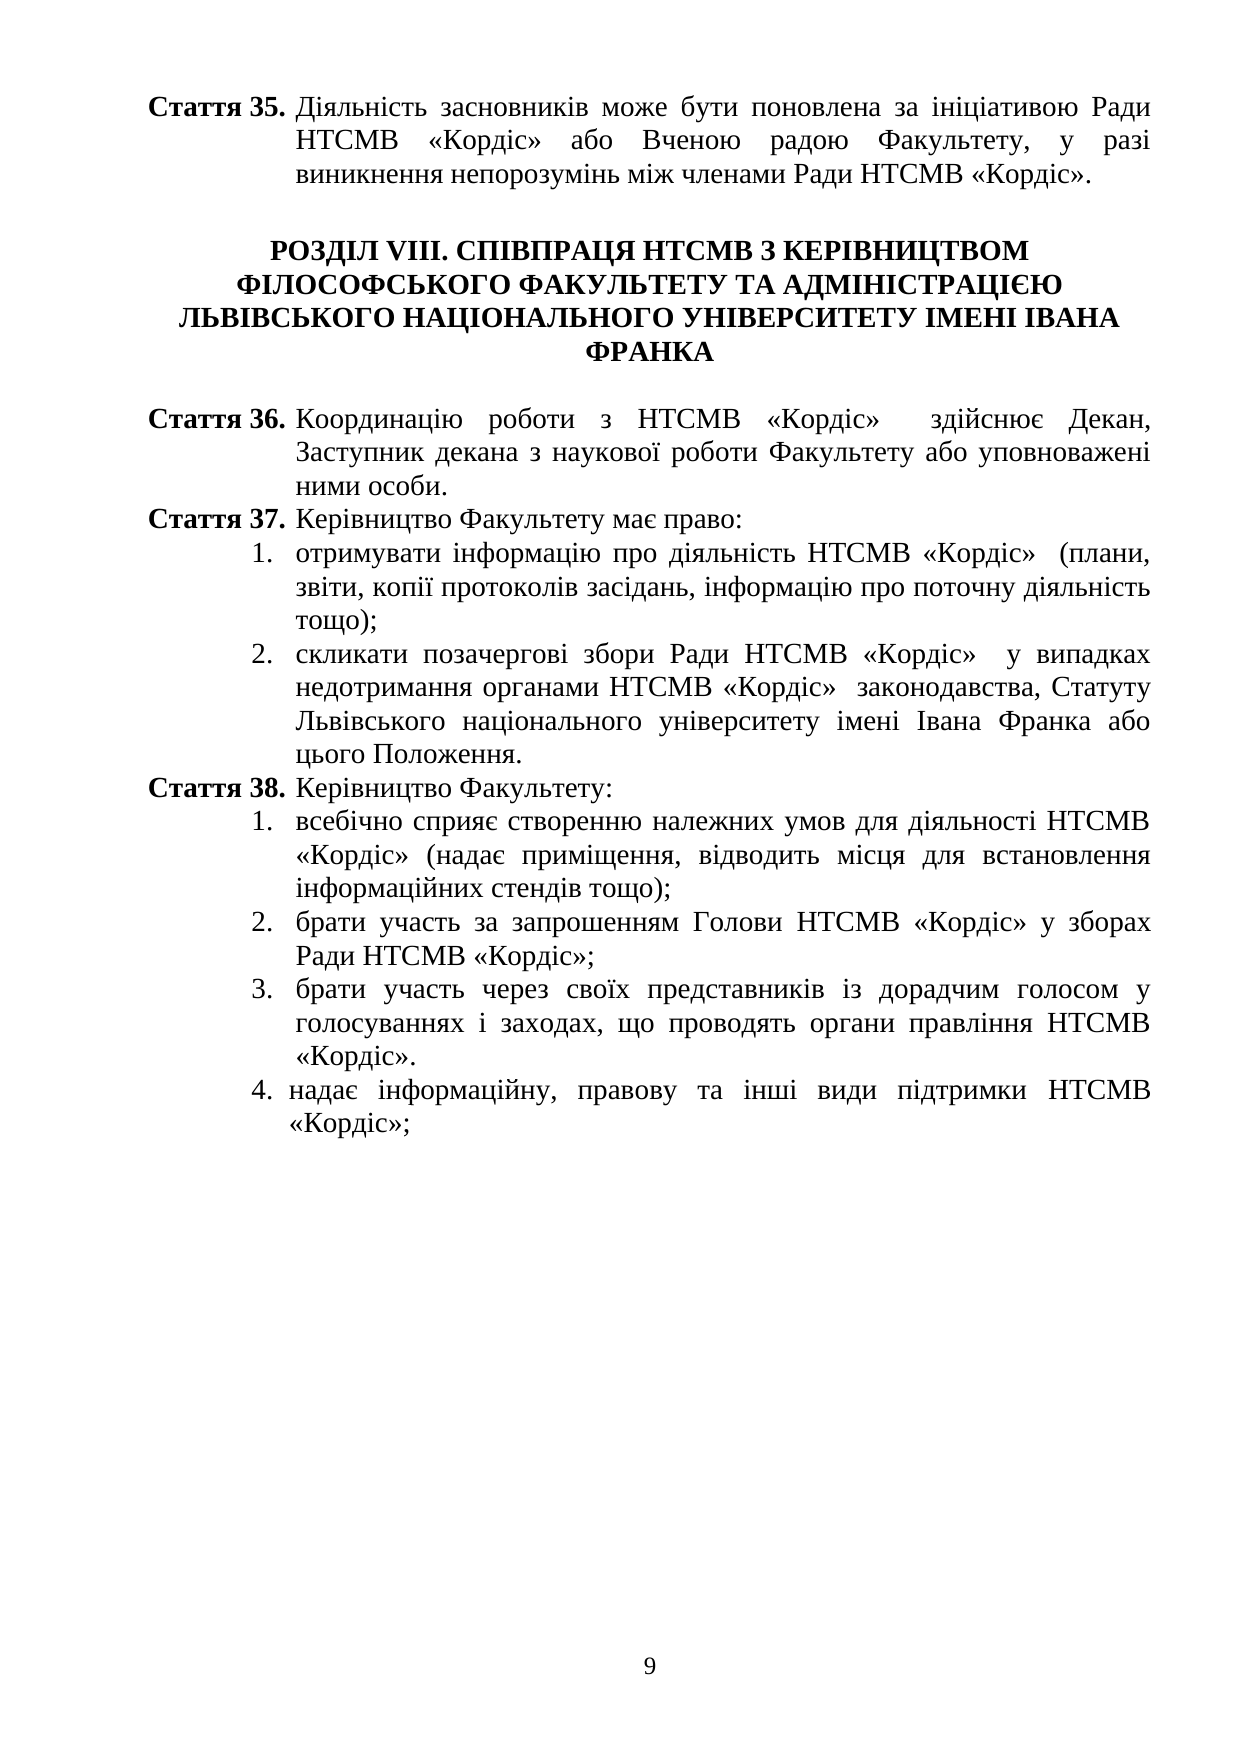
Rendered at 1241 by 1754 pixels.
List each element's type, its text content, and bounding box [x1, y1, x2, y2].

list надає інформаційну, правову та інші види підтримки НТСМВ «Кордіс»; [251, 1072, 403, 1139]
text РОЗДІЛ VIIІ. СПІВПРАЦЯ НТСМВ З КЕРІВНИЦТВОМ ФІЛОСОФСЬКОГО ФАКУЛЬТЕТУ ТА АДМІНІСТРАЦІЄЮ ЛЬВІВСЬКОГО НАЦІОНАЛЬНОГО УНІВЕРСИТЕТУ ІМЕНІ ІВАНА ФРАНКА [148, 233, 1152, 367]
list Керівництво Факультету: [148, 770, 1152, 803]
list брати участь через своїх представників із дорадчим голосом у голосуваннях і заходах, що проводять органи правління НТСМВ «Кордіс». [251, 971, 1152, 1072]
list Діяльність засновників може бути поновлена за ініціативою Ради НТСМВ «Кордіс» або Вченою радою Факультету, у разі виникнення непорозумінь між членами Ради НТСМВ «Кордіс». [148, 89, 1152, 189]
list скликати позачергові збори Ради НТСМВ «Кордіс» у випадках недотримання органами НТСМВ «Кордіс» законодавства, Статуту Львівського національного університету імені Івана Франка або цього Положення. [251, 636, 1152, 770]
list Керівництво Факультету має право: [148, 502, 1152, 535]
list Координацію роботи з НТСМВ «Кордіс» здійснює Декан, Заступник декана з наукової роботи Факультету або уповноважені ними особи. [148, 401, 1152, 502]
list надає інформаційну, правову та інші види підтримки НТСМВ «Кордіс»; [411, 1072, 1152, 1139]
list отримувати інформацію про діяльність НТСМВ «Кордіс» (плани, звіти, копії протоколів засідань, інформацію про поточну діяльність тощо); [251, 535, 1152, 636]
list брати участь за запрошенням Голови НТСМВ «Кордіс» у зборах Ради НТСМВ «Кордіс»; [362, 904, 1152, 971]
list всебічно сприяє створенню належних умов для діяльності НТСМВ «Кордіс» (надає приміщення, відводить місця для встановлення інформаційних стендів тощо); [251, 803, 1152, 904]
